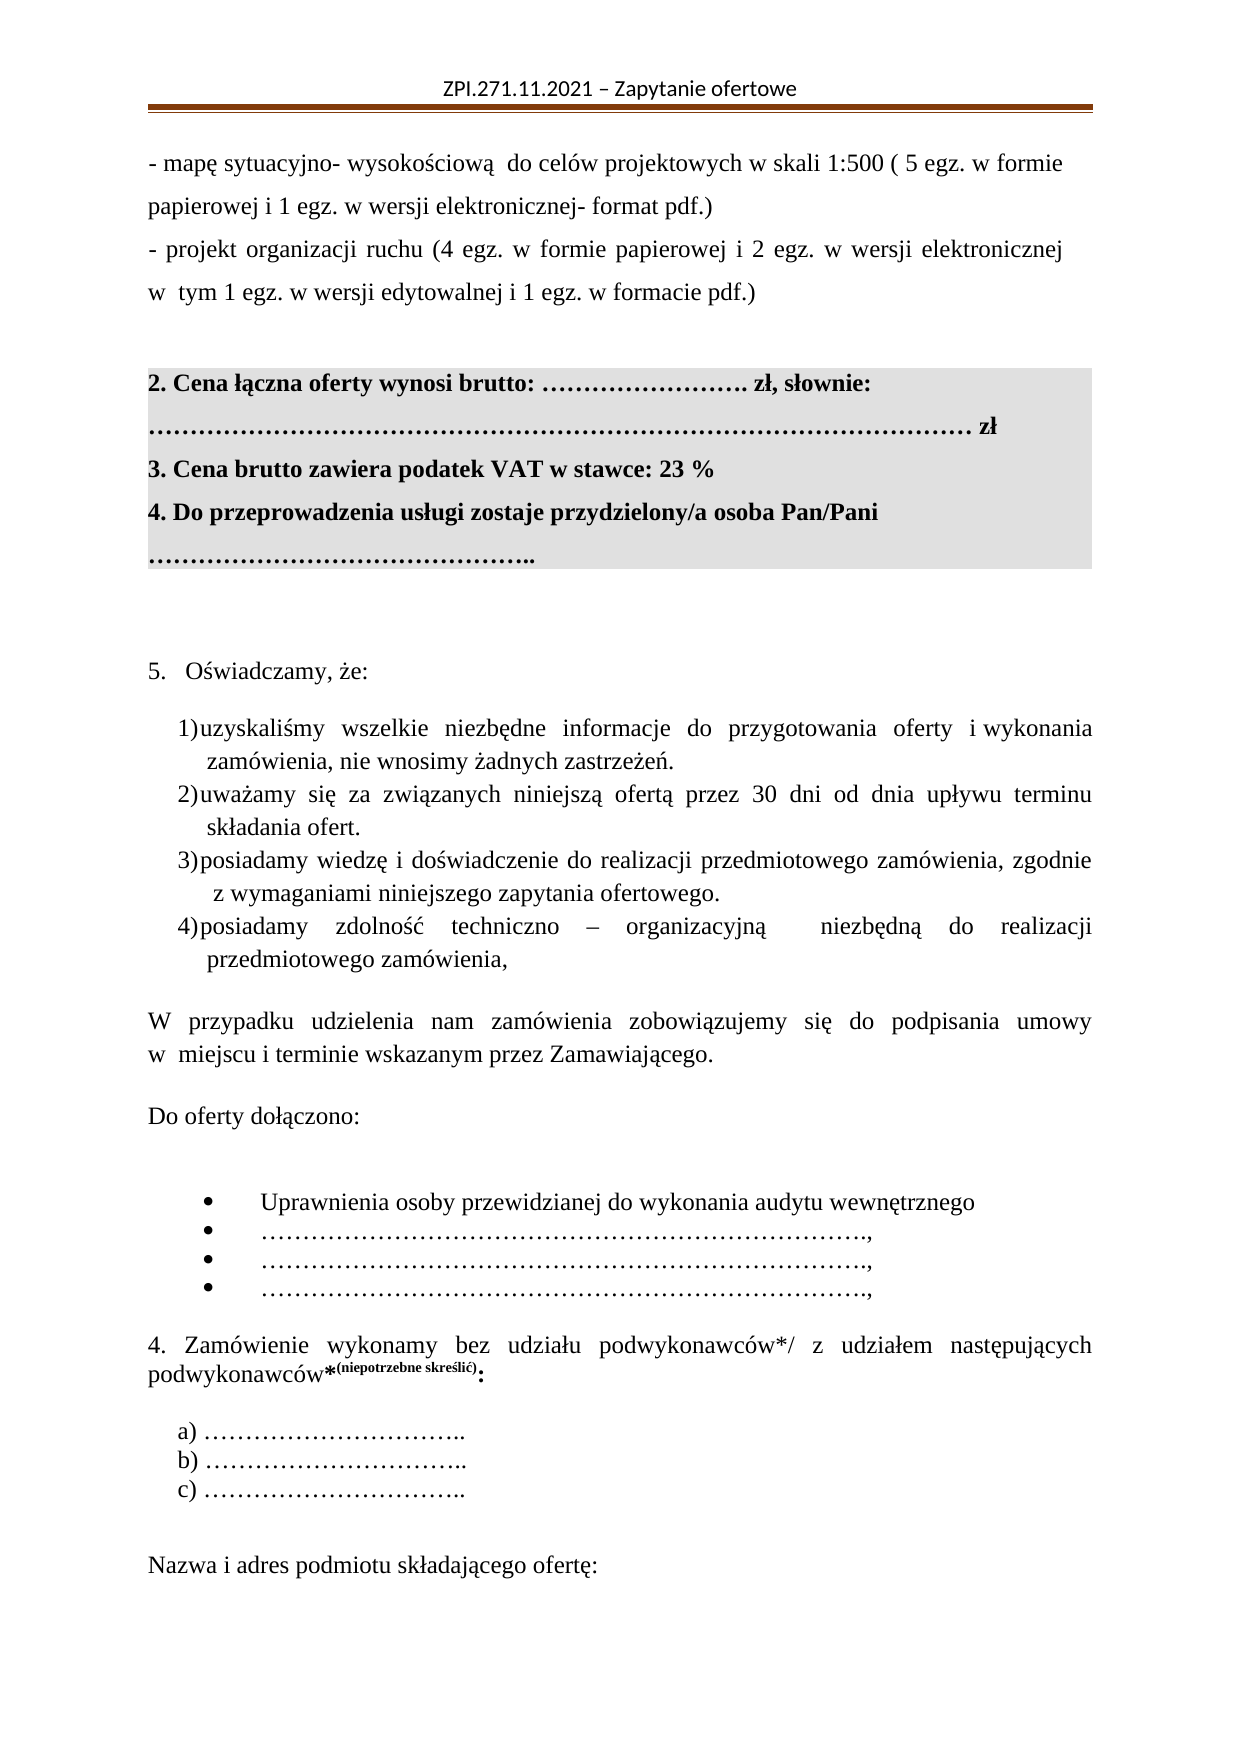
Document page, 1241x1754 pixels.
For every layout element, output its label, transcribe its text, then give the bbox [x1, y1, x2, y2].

list uzyskaliśmy wszelkie niezbędne informacje do przygotowania oferty i wykonania zamówienia, nie wnosimy żadnych zastrzeżeń. [177, 713, 1093, 775]
list b) ………………………….. [177, 1445, 1093, 1474]
list posiadamy wiedzę i doświadczenie do realizacji przedmiotowego zamówienia, zgodnie z wymaganiami niniejszego zapytania ofertowego. [177, 845, 1093, 907]
list ………………………………………………………………., [204, 1273, 1093, 1330]
text 2. Cena łączna oferty wynosi brutto: ……………………. zł, słownie:……………………………………………………………………………………… zł [148, 368, 1092, 440]
list a) ………………………….. [177, 1416, 1093, 1445]
list ………………………………………………………………., [204, 1245, 1093, 1273]
list uważamy się za związanych niniejszą ofertą przez 30 dni od dnia upływu terminu składania ofert. [177, 779, 1093, 841]
list c) ………………………….. [177, 1474, 1093, 1503]
text Nazwa i adres podmiotu składającego ofertę: [148, 1550, 1093, 1579]
text 3. Cena brutto zawiera podatek VAT w stawce: 23 % [148, 454, 1092, 483]
list ………………………………………………………………., [204, 1216, 1093, 1245]
text - mapę sytuacyjno- wysokościową do celów projektowych w skali 1:500 ( 5 egz. w formie papierowej i 1 egz. w wersji elektronicznej- format pdf.) [148, 148, 1064, 219]
text - projekt organizacji ruchu (4 egz. w formie papierowej i 2 egz. w wersji elektronicznej w tym 1 egz. w wersji edytowalnej i 1 egz. w formacie pdf.) [148, 234, 1064, 306]
list Do oferty dołączono: [148, 1101, 1093, 1130]
list 4. Zamówienie wykonamy bez udziału podwykonawców*/ z udziałem następujących podwykonawców*(niepotrzebne skreślić): [148, 1330, 1093, 1388]
text 4. Do przeprowadzenia usługi zostaje przydzielony/a osoba Pan/Pani ……………………………………….. [148, 497, 1092, 569]
list Uprawnienia osoby przewidzianej do wykonania audytu wewnętrznego [204, 1187, 1093, 1216]
list W przypadku udzielenia nam zamówienia zobowiązujemy się do podpisania umowy w miejscu i terminie wskazanym przez Zamawiającego. [148, 1006, 1093, 1068]
list Oświadczamy, że: [148, 656, 1093, 684]
list posiadamy zdolność techniczno – organizacyjną niezbędną do realizacji przedmiotowego zamówienia, [177, 911, 1093, 973]
